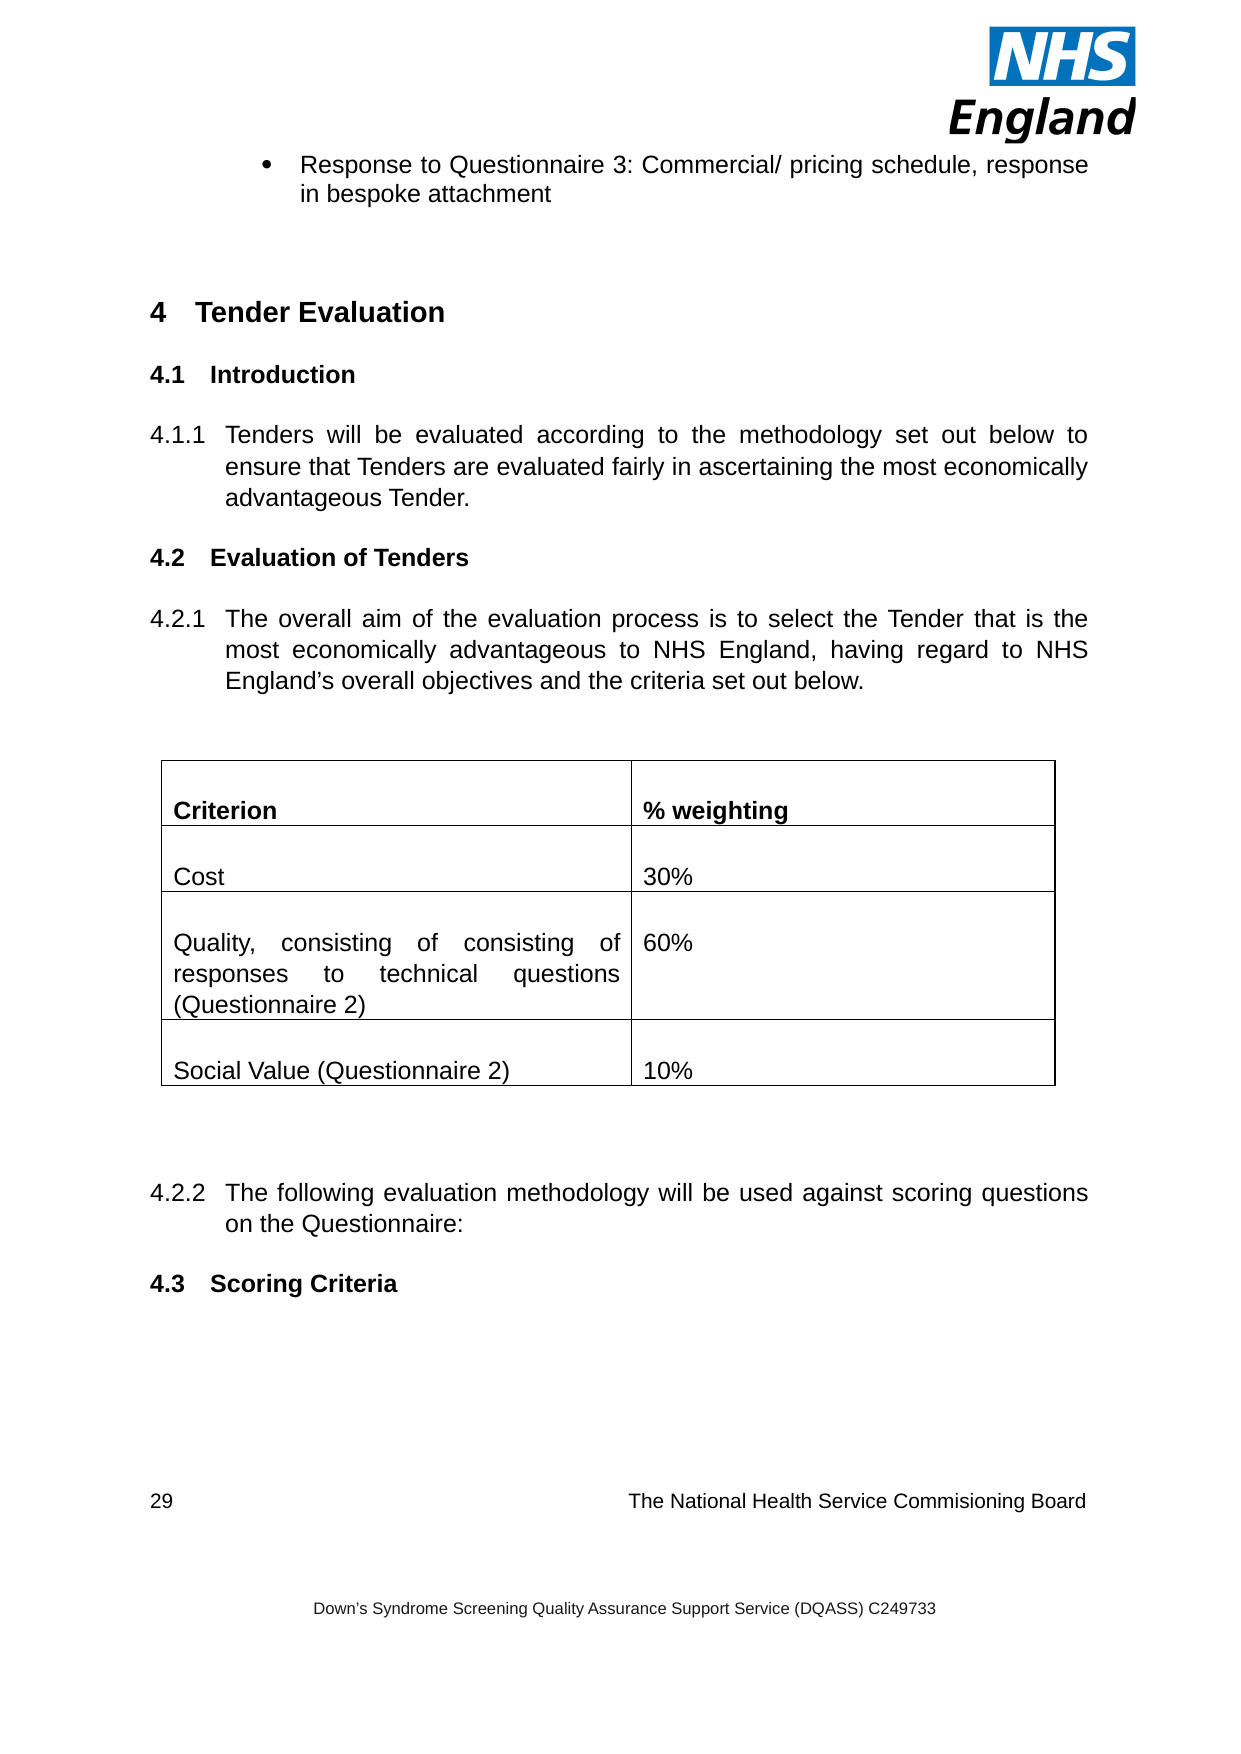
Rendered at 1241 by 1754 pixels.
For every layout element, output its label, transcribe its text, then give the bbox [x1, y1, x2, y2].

table_header Criterion [162, 761, 631, 825]
subtitle The overall aim of the evaluation process is to select the Tender that is the most economically advantageous to NHS England, having regard to NHS England’s overall objectives and the criteria set out below. [150, 601, 1090, 695]
table_cell Quality, consisting of consisting of responses to technical questions (Questionnaire 2) [162, 892, 631, 1019]
subtitle Introduction [150, 357, 1090, 389]
picture [948, 26, 1136, 143]
table_header % weighting [632, 761, 1054, 825]
subtitle The following evaluation methodology will be used against scoring questions on the Questionnaire: [150, 1175, 1090, 1238]
table_cell 30% [632, 826, 1054, 891]
table_cell Social Value (Questionnaire 2) [162, 1020, 631, 1084]
subtitle Response to Questionnaire 3: Commercial/ pricing schedule, response in bespoke attachment [262, 150, 1090, 208]
subtitle Tenders will be evaluated according to the methodology set out below to ensure that Tenders are evaluated fairly in ascertaining the most economically advantageous Tender. [150, 418, 1090, 512]
subtitle Scoring Criteria [150, 1267, 1090, 1298]
table_cell 60% [632, 892, 1054, 1019]
table_cell Cost [162, 826, 631, 891]
subtitle Tender Evaluation [150, 295, 1090, 328]
subtitle Evaluation of Tenders [150, 541, 1090, 572]
table_cell 10% [632, 1020, 1054, 1084]
